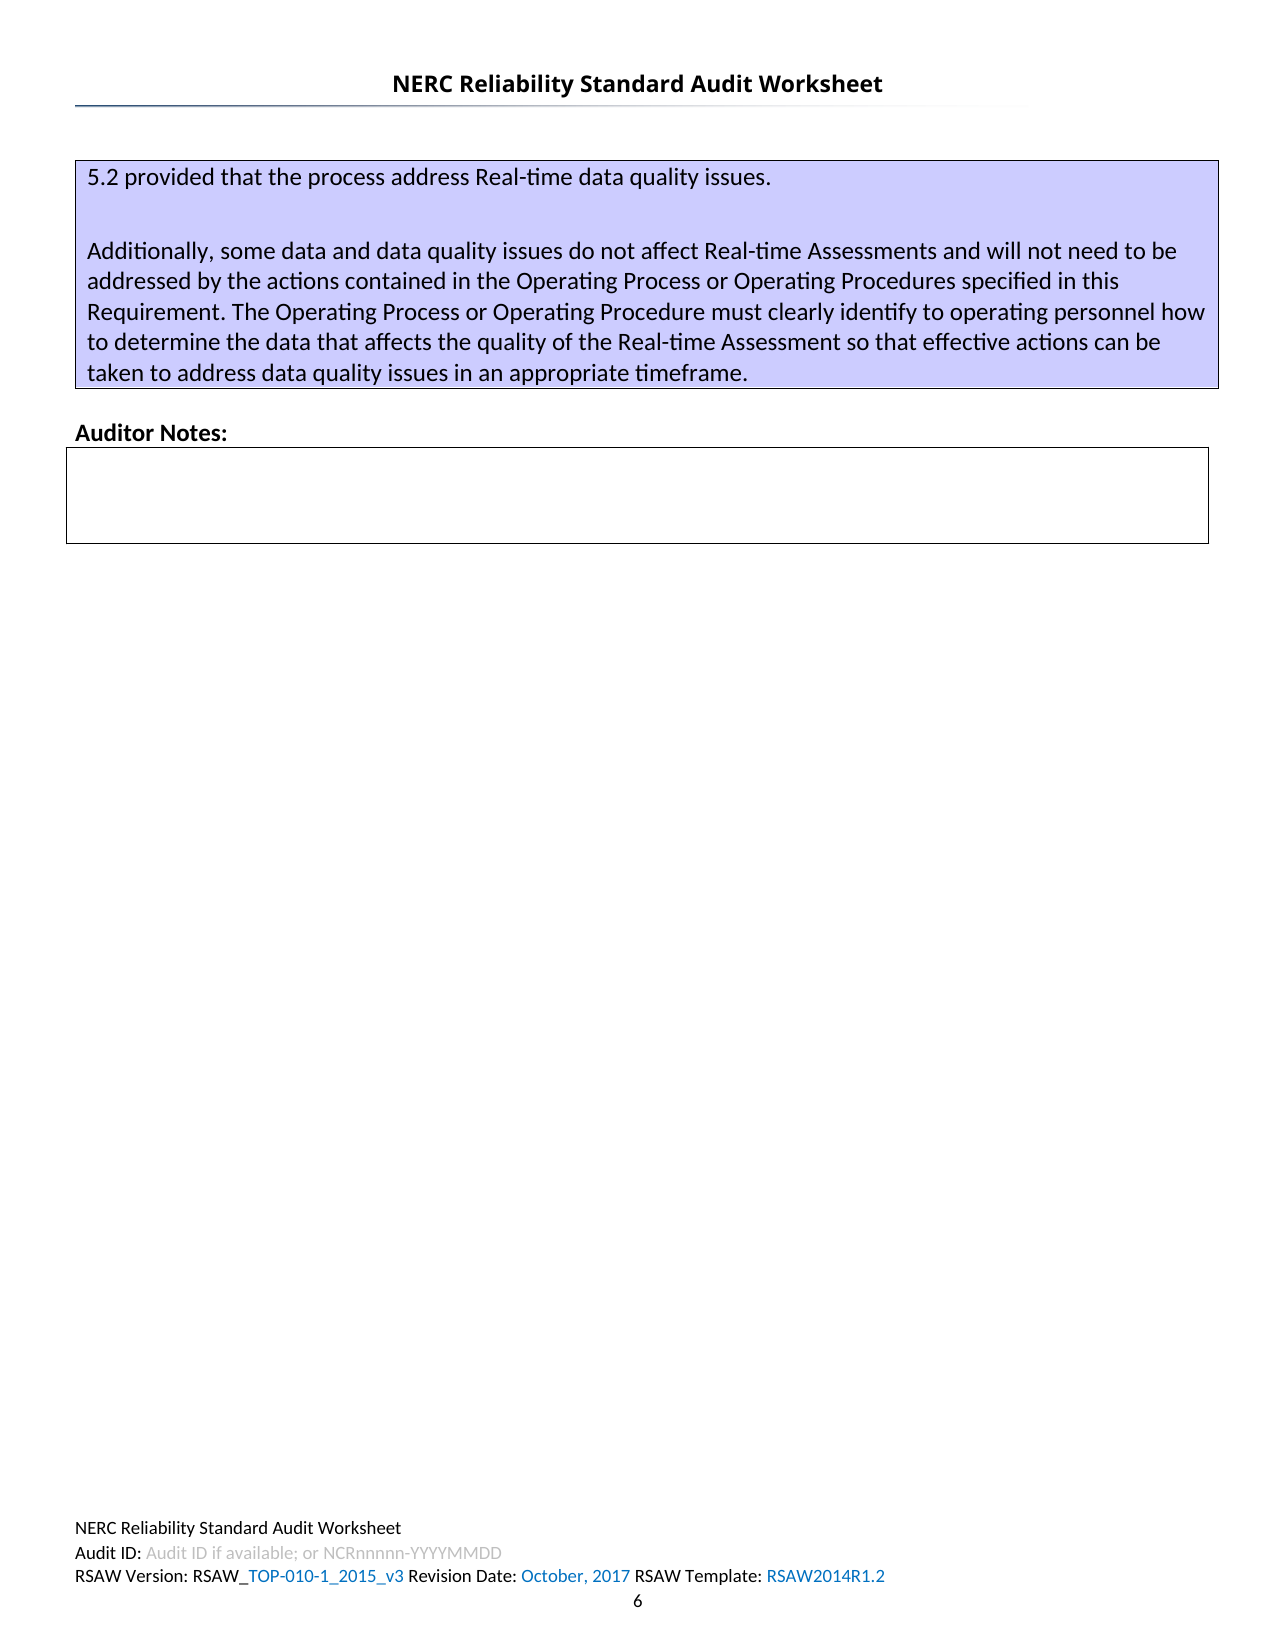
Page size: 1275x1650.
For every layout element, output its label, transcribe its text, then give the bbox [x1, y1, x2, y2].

text Auditor Notes: [75, 419, 1200, 447]
picture [75, 105, 1052, 114]
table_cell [76, 161, 1218, 387]
